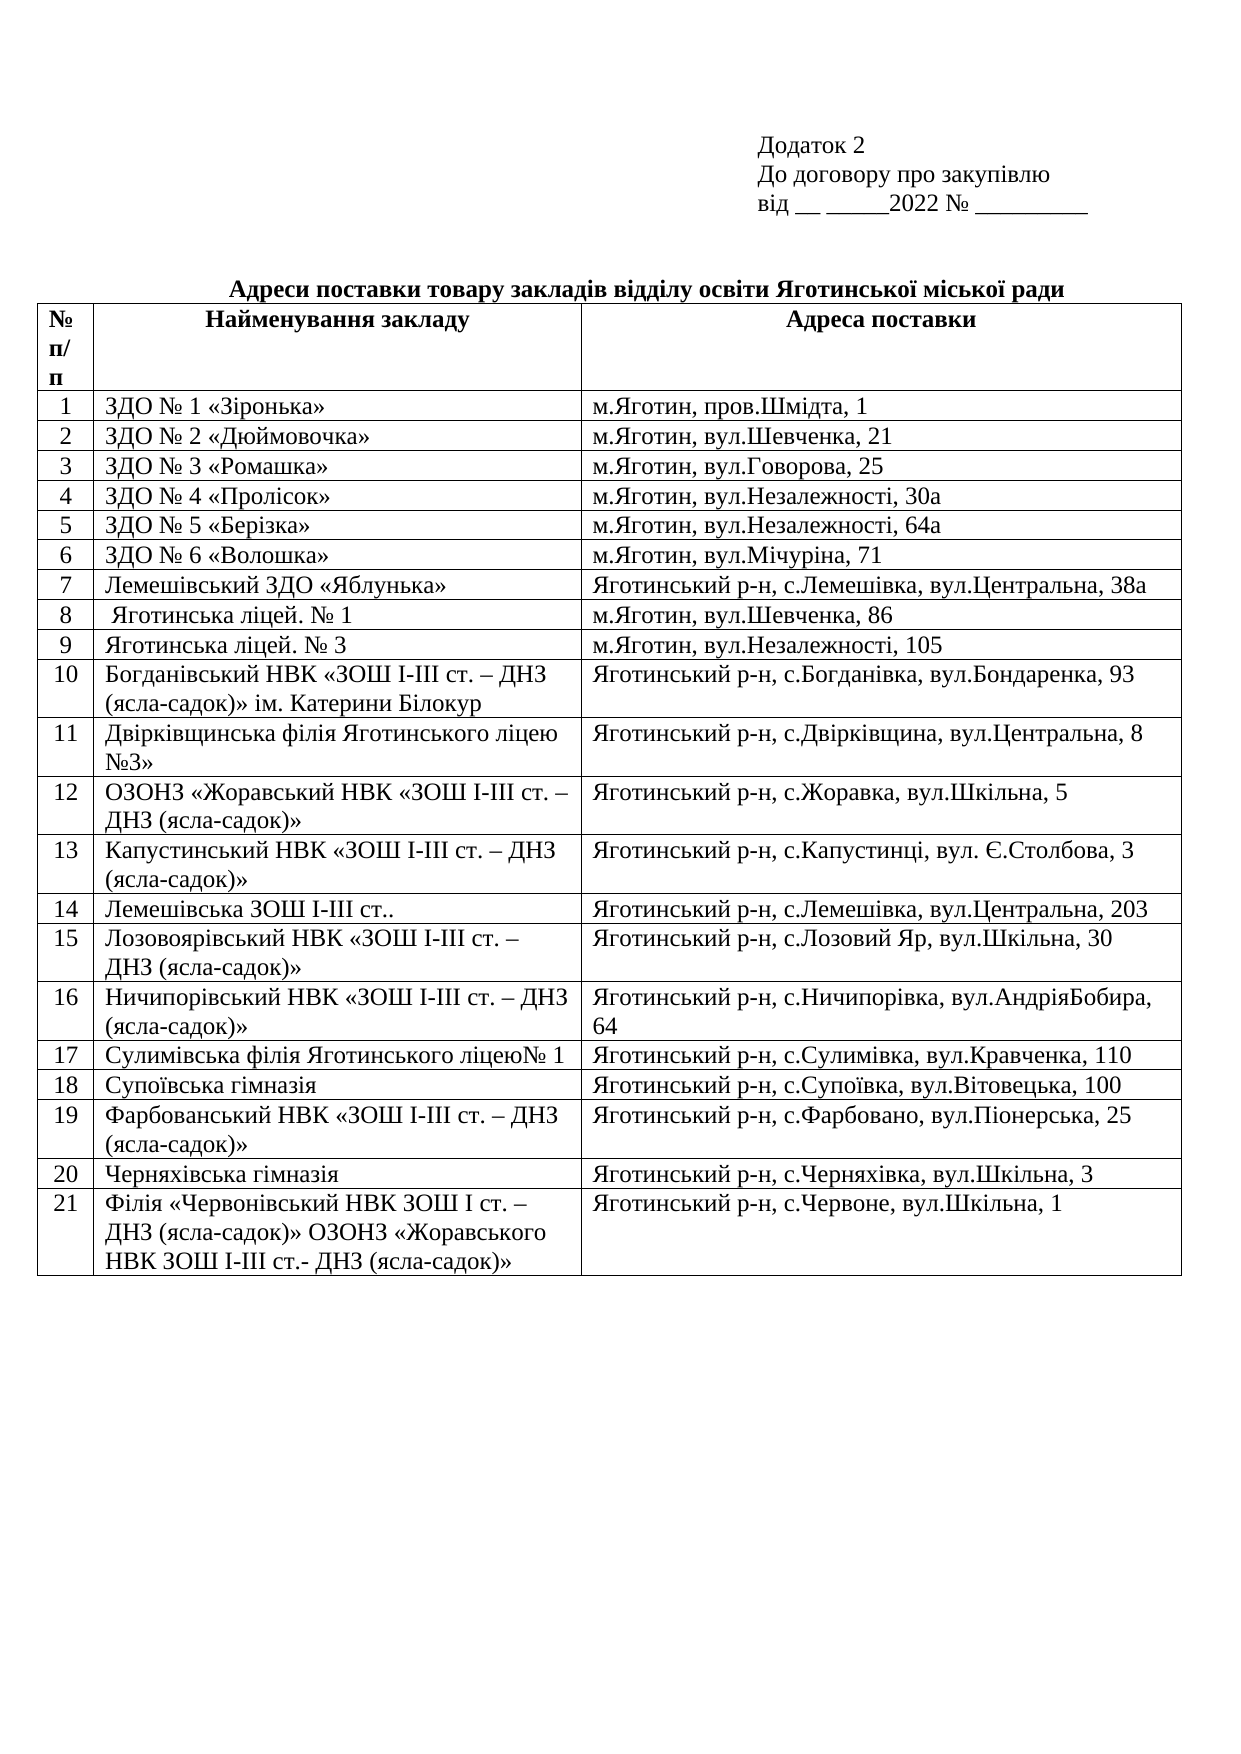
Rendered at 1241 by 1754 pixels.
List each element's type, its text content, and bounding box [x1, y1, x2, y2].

table_cell 3 [38, 451, 93, 480]
table_cell Яготинський р-н, с.Богданівка, вул.Бондаренка, 93 [582, 660, 1181, 717]
table_cell 11 [38, 718, 93, 776]
table_cell Яготинський р-н, с.Супоївка, вул.Вітовецька, 100 [582, 1070, 1181, 1099]
table_cell Яготинський р-н, с.Капустинці, вул. Є.Столбова, 3 [582, 835, 1181, 893]
table_cell 1 [38, 391, 93, 420]
table_cell 9 [38, 630, 93, 658]
table_cell Сулимівська філія Яготинського ліцею№ 1 [94, 1041, 581, 1069]
table_cell Яготинський р-н, с.Лозовий Яр, вул.Шкільна, 30 [582, 924, 1181, 981]
table_cell Яготинський р-н, с.Лемешівка, вул.Центральна, 38а [582, 570, 1181, 599]
table_cell Ничипорівський НВК «ЗОШ І-ІІІ ст. – ДНЗ (ясла-садок)» [94, 982, 581, 1039]
table_cell Черняхівська гімназія [94, 1159, 581, 1187]
table_cell Лемешівський ЗДО «Яблунька» [94, 570, 581, 599]
table_cell 19 [38, 1100, 93, 1158]
table_cell ЗДО № 5 «Берізка» [94, 511, 581, 539]
table_cell Лемешівська ЗОШ І-ІІІ ст.. [94, 894, 581, 922]
table_cell Яготинський р-н, с.Фарбовано, вул.Піонерська, 25 [582, 1100, 1181, 1158]
table_cell Богданівський НВК «ЗОШ І-ІІІ ст. – ДНЗ (ясла-садок)» ім. Катерини Білокур [94, 660, 581, 717]
table_cell 5 [38, 511, 93, 539]
table_cell ОЗОНЗ «Жоравський НВК «ЗОШ І-ІІІ ст. – ДНЗ (ясла-садок)» [94, 777, 581, 834]
table_cell м.Яготин, вул.Шевченка, 86 [582, 600, 1181, 629]
table_cell Яготинський р-н, с.Двірківщина, вул.Центральна, 8 [582, 718, 1181, 776]
table_cell 6 [38, 540, 93, 569]
table_cell Яготинський р-н, с.Черняхівка, вул.Шкільна, 3 [582, 1159, 1181, 1187]
table_cell м.Яготин, пров.Шмідта, 1 [582, 391, 1181, 420]
text Додаток 2 [684, 131, 1181, 159]
table_cell Яготинська ліцей. № 1 [94, 600, 581, 629]
table_cell 17 [38, 1041, 93, 1069]
table_cell 10 [38, 660, 93, 717]
text від __ _____2022 № _________ [757, 188, 1181, 217]
table_cell 2 [38, 421, 93, 450]
table_cell Філія «Червонівський НВК ЗОШ І ст. – ДНЗ (ясла-садок)» ОЗОНЗ «Жоравського НВК ЗОШ І-ІІІ ст.- ДНЗ (ясла-садок)» [94, 1189, 581, 1275]
table_cell Капустинський НВК «ЗОШ І-ІІІ ст. – ДНЗ (ясла-садок)» [94, 835, 581, 893]
table_cell Супоївська гімназія [94, 1070, 581, 1099]
text Адреси поставки товару закладів відділу освіти Яготинської міської ради [112, 274, 1181, 303]
table_cell м.Яготин, вул.Говорова, 25 [582, 451, 1181, 480]
table_cell 14 [38, 894, 93, 922]
table_cell Яготинський р-н, с.Лемешівка, вул.Центральна, 203 [582, 894, 1181, 922]
table_cell м.Яготин, вул.Незалежності, 30а [582, 481, 1181, 509]
table_cell Фарбованський НВК «ЗОШ І-ІІІ ст. – ДНЗ (ясла-садок)» [94, 1100, 581, 1158]
table_cell м.Яготин, вул.Незалежності, 105 [582, 630, 1181, 658]
table_cell ЗДО № 6 «Волошка» [94, 540, 581, 569]
table_cell 21 [38, 1189, 93, 1275]
table_cell Яготинський р-н, с.Жоравка, вул.Шкільна, 5 [582, 777, 1181, 834]
table_cell 20 [38, 1159, 93, 1187]
table_cell ЗДО № 3 «Ромашка» [94, 451, 581, 480]
table_cell 18 [38, 1070, 93, 1099]
table_cell ЗДО № 4 «Пролісок» [94, 481, 581, 509]
table_cell 12 [38, 777, 93, 834]
table_cell 13 [38, 835, 93, 893]
table_cell Яготинська ліцей. № 3 [94, 630, 581, 658]
table_header № п/п [38, 304, 93, 390]
table_cell ЗДО № 1 «Зіронька» [94, 391, 581, 420]
table_cell 16 [38, 982, 93, 1039]
table_cell м.Яготин, вул.Незалежності, 64а [582, 511, 1181, 539]
table_cell Яготинський р-н, с.Ничипорівка, вул.АндріяБобира, 64 [582, 982, 1181, 1039]
table_cell м.Яготин, вул.Мічуріна, 71 [582, 540, 1181, 569]
table_cell 8 [38, 600, 93, 629]
table_cell Яготинський р-н, с.Червоне, вул.Шкільна, 1 [582, 1189, 1181, 1275]
table_cell Двірківщинська філія Яготинського ліцею №3» [94, 718, 581, 776]
text До договору про закупівлю [757, 159, 1181, 188]
table_cell 7 [38, 570, 93, 599]
table_cell ЗДО № 2 «Дюймовочка» [94, 421, 581, 450]
table_cell 15 [38, 924, 93, 981]
table_cell Яготинський р-н, с.Сулимівка, вул.Кравченка, 110 [582, 1041, 1181, 1069]
table_cell Лозовоярівський НВК «ЗОШ І-ІІІ ст. – ДНЗ (ясла-садок)» [94, 924, 581, 981]
table_header Найменування закладу [94, 304, 581, 390]
table_cell м.Яготин, вул.Шевченка, 21 [582, 421, 1181, 450]
table_header Адреса поставки [582, 304, 1181, 390]
table_cell 4 [38, 481, 93, 509]
